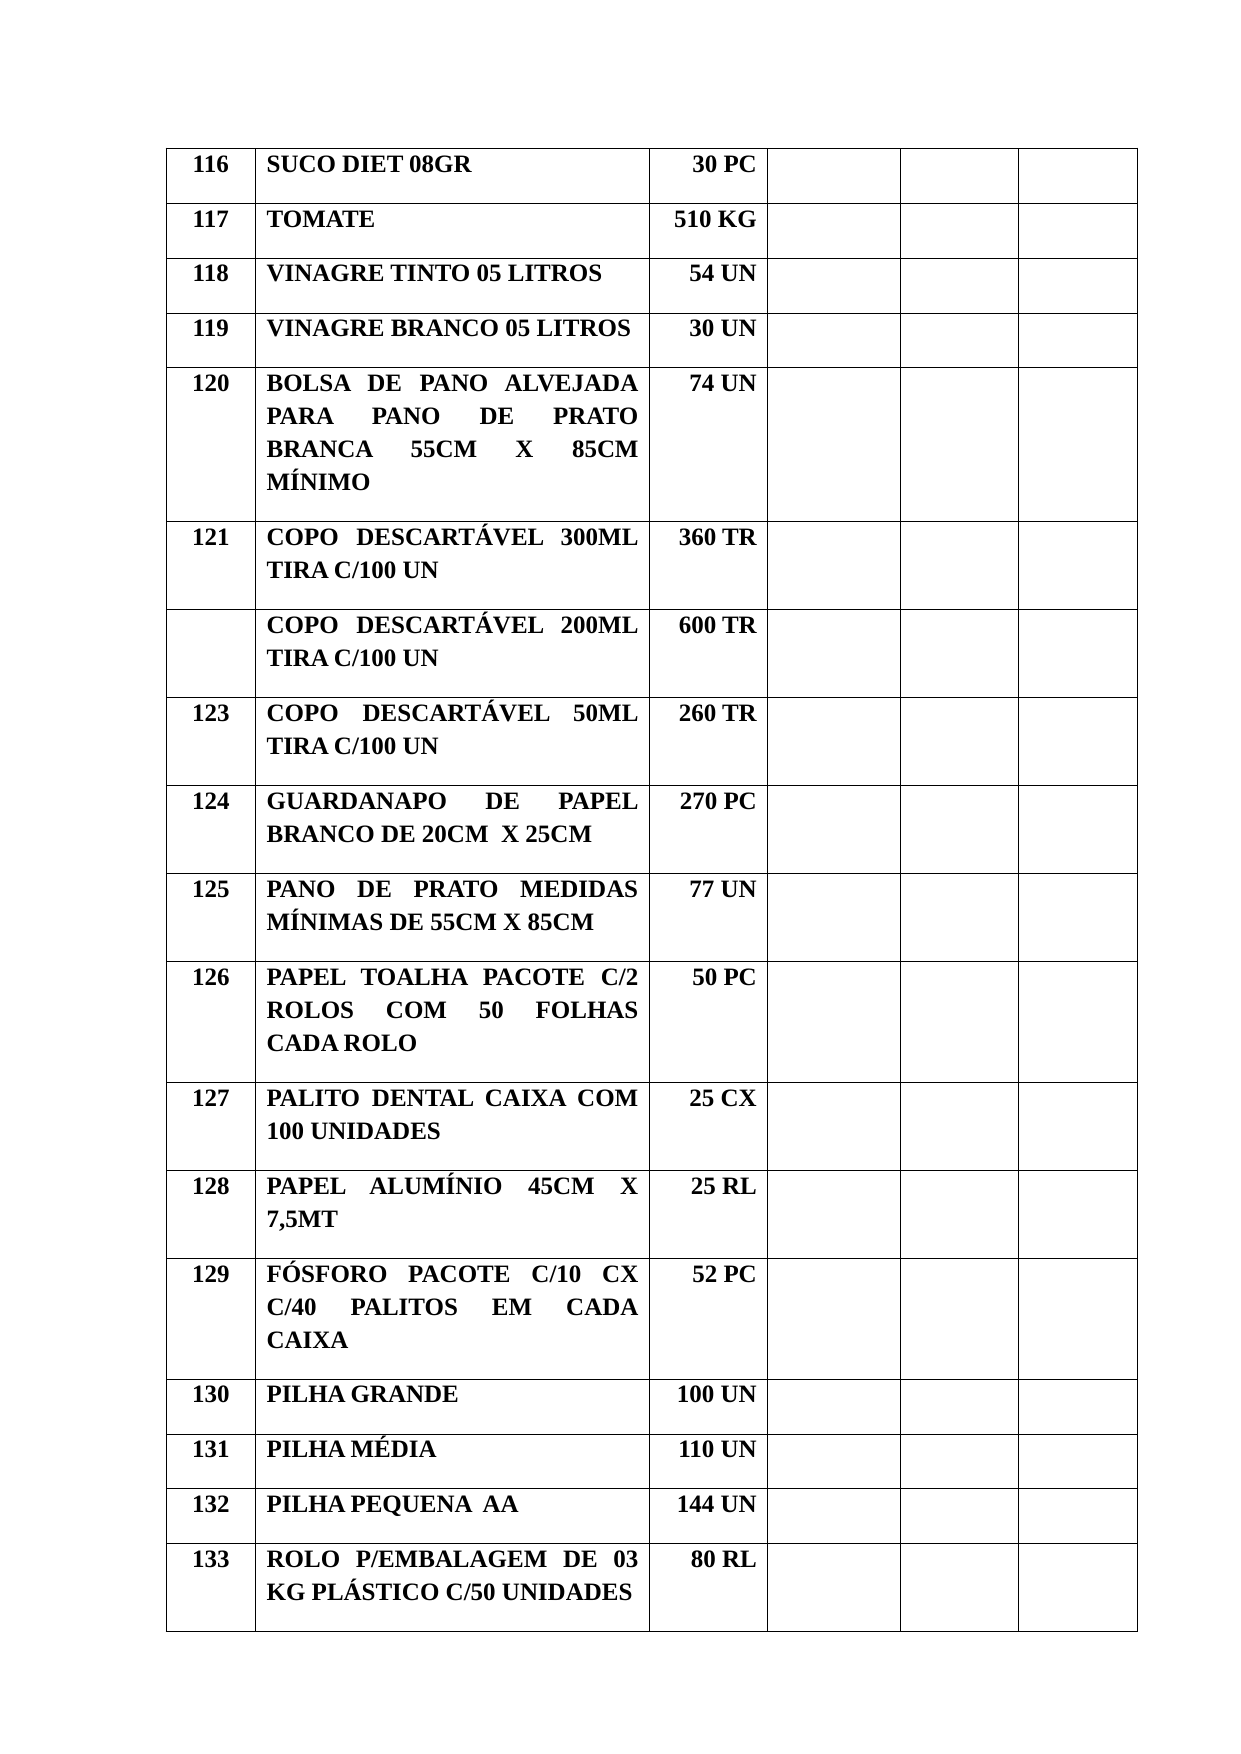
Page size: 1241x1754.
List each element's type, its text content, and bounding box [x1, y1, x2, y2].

table_cell [1019, 1083, 1137, 1170]
table_cell [1019, 962, 1137, 1082]
table_cell [901, 962, 1018, 1082]
table_cell 120 [167, 368, 255, 521]
table_cell [768, 522, 900, 609]
table_cell 131 [167, 1435, 255, 1488]
table_cell PALITO DENTAL CAIXA COM 100 UNIDADES [256, 1083, 649, 1170]
table_cell [901, 786, 1018, 873]
table_cell [1019, 314, 1137, 367]
table_cell [768, 698, 900, 785]
table_cell 110 UN [650, 1435, 767, 1488]
table_cell [768, 1083, 900, 1170]
table_cell 260 TR [650, 698, 767, 785]
table_cell [768, 1489, 900, 1543]
table_cell [1019, 522, 1137, 609]
table_cell ROLO P/EMBALAGEM DE 03 KG PLÁSTICO C/50 UNIDADES [256, 1544, 649, 1631]
table_cell 121 [167, 522, 255, 609]
table_cell GUARDANAPO DE PAPEL BRANCO DE 20CM X 25CM [256, 786, 649, 873]
table_cell SUCO DIET 08GR [256, 149, 649, 203]
table_cell [901, 874, 1018, 961]
table_cell [768, 962, 900, 1082]
table_cell PILHA PEQUENA AA [256, 1489, 649, 1543]
table_cell [901, 522, 1018, 609]
table_cell [1019, 1380, 1137, 1433]
table_cell PILHA GRANDE [256, 1380, 649, 1433]
table_cell [1019, 1171, 1137, 1258]
table_cell PAPEL ALUMÍNIO 45CM X 7,5MT [256, 1171, 649, 1258]
table_cell [1019, 786, 1137, 873]
table_cell [901, 1380, 1018, 1433]
table_cell PAPEL TOALHA PACOTE C/2 ROLOS COM 50 FOLHAS CADA ROLO [256, 962, 649, 1082]
table_cell 270 PC [650, 786, 767, 873]
table_cell FÓSFORO PACOTE C/10 CX C/40 PALITOS EM CADA CAIXA [256, 1259, 649, 1378]
table_cell [768, 1259, 900, 1378]
table_cell COPO DESCARTÁVEL 50ML TIRA C/100 UN [256, 698, 649, 785]
table_cell 510 KG [650, 204, 767, 257]
table_cell 74 UN [650, 368, 767, 521]
table_cell 50 PC [650, 962, 767, 1082]
table_cell 30 UN [650, 314, 767, 367]
table_cell 25 CX [650, 1083, 767, 1170]
table_cell [768, 1544, 900, 1631]
table_cell 600 TR [650, 610, 767, 697]
table_cell [768, 368, 900, 521]
table_cell 132 [167, 1489, 255, 1543]
table_cell 25 RL [650, 1171, 767, 1258]
table_cell VINAGRE BRANCO 05 LITROS [256, 314, 649, 367]
table_cell [901, 1544, 1018, 1631]
table_cell [167, 610, 255, 697]
table_cell PILHA MÉDIA [256, 1435, 649, 1488]
table_cell 52 PC [650, 1259, 767, 1378]
table_cell [901, 1489, 1018, 1543]
table_cell 54 UN [650, 259, 767, 312]
table_cell 119 [167, 314, 255, 367]
table_cell [901, 610, 1018, 697]
table_cell [768, 874, 900, 961]
table_cell 118 [167, 259, 255, 312]
table_cell 144 UN [650, 1489, 767, 1543]
table_cell 30 PC [650, 149, 767, 203]
table_cell 126 [167, 962, 255, 1082]
table_cell [768, 1171, 900, 1258]
table_cell [1019, 1435, 1137, 1488]
table_cell BOLSA DE PANO ALVEJADA PARA PANO DE PRATO BRANCA 55CM X 85CM MÍNIMO [256, 368, 649, 521]
table_cell 127 [167, 1083, 255, 1170]
table_cell 117 [167, 204, 255, 257]
table_cell [1019, 1544, 1137, 1631]
table_cell [1019, 610, 1137, 697]
table_cell [1019, 204, 1137, 257]
table_cell 129 [167, 1259, 255, 1378]
table_cell [1019, 1259, 1137, 1378]
table_cell 80 RL [650, 1544, 767, 1631]
table_cell [901, 368, 1018, 521]
table_cell [1019, 149, 1137, 203]
table_cell [768, 314, 900, 367]
table_cell [901, 314, 1018, 367]
table_cell [768, 610, 900, 697]
table_cell [768, 259, 900, 312]
table_cell [1019, 259, 1137, 312]
table_cell VINAGRE TINTO 05 LITROS [256, 259, 649, 312]
table_cell COPO DESCARTÁVEL 200ML TIRA C/100 UN [256, 610, 649, 697]
table_cell [768, 149, 900, 203]
table_cell [901, 259, 1018, 312]
table_cell 128 [167, 1171, 255, 1258]
table_cell TOMATE [256, 204, 649, 257]
table_cell 77 UN [650, 874, 767, 961]
table_cell COPO DESCARTÁVEL 300ML TIRA C/100 UN [256, 522, 649, 609]
table_cell PANO DE PRATO MEDIDAS MÍNIMAS DE 55CM X 85CM [256, 874, 649, 961]
table_cell [768, 1435, 900, 1488]
table_cell 116 [167, 149, 255, 203]
table_cell [901, 149, 1018, 203]
table_cell [901, 1171, 1018, 1258]
table_cell 360 TR [650, 522, 767, 609]
table_cell [901, 1435, 1018, 1488]
table_cell [1019, 874, 1137, 961]
table_cell [901, 1259, 1018, 1378]
table_cell 133 [167, 1544, 255, 1631]
table_cell [768, 204, 900, 257]
table_cell [1019, 368, 1137, 521]
table_cell 123 [167, 698, 255, 785]
table_cell 130 [167, 1380, 255, 1433]
table_cell [901, 1083, 1018, 1170]
table_cell [768, 1380, 900, 1433]
table_cell [901, 698, 1018, 785]
table_cell [768, 786, 900, 873]
table_cell [1019, 698, 1137, 785]
table_cell 100 UN [650, 1380, 767, 1433]
table_cell [1019, 1489, 1137, 1543]
table_cell 125 [167, 874, 255, 961]
table_cell 124 [167, 786, 255, 873]
table_cell [901, 204, 1018, 257]
